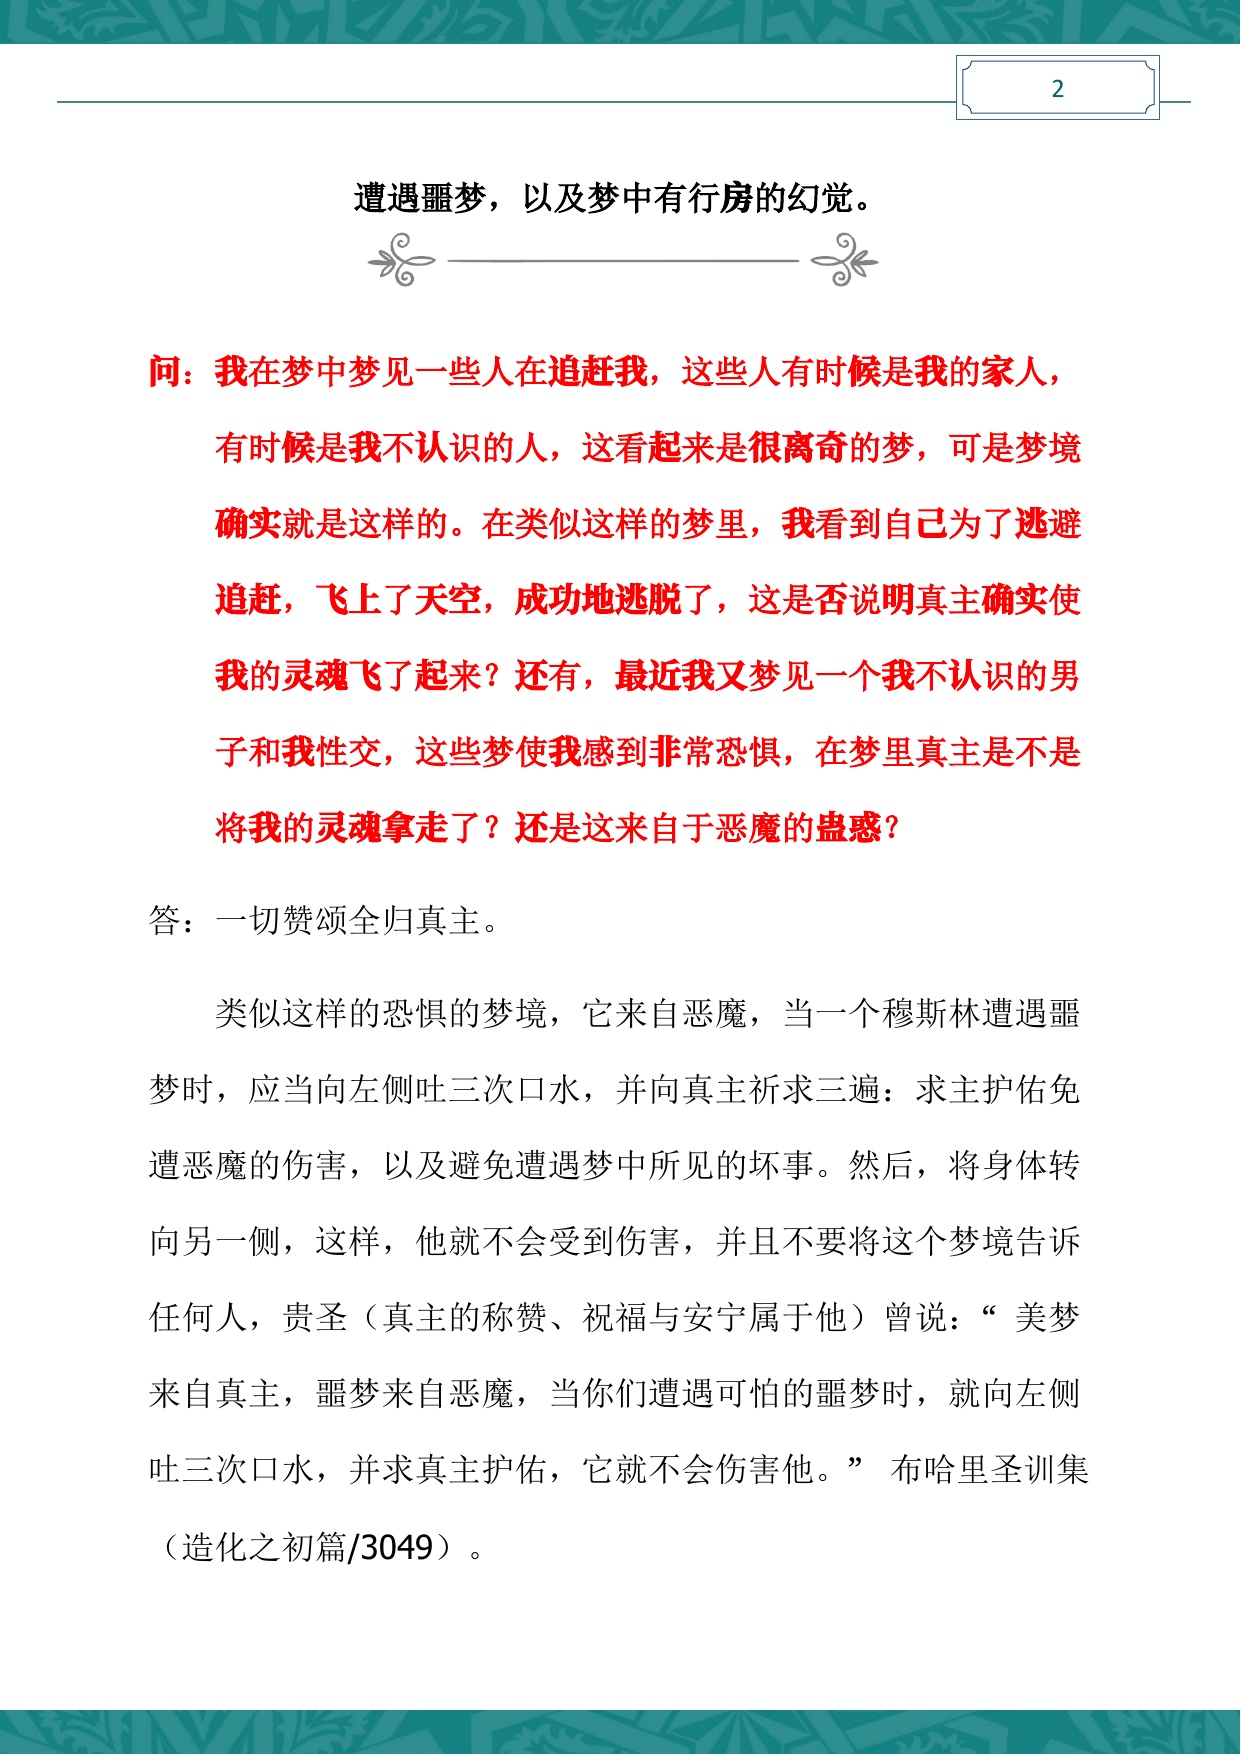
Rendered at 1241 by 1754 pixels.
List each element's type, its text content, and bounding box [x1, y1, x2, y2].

text 问：我在梦中梦见一些人在追赶我，这些人有时候是我的家人，有时候是我不认识的人，这看起来是很离奇的梦，可是梦境确实就是这样的。在类似这样的梦里，我看到自己为了逃避追赶，飞上了天空，成功地逃脱了，这是否说明真主确实使我的灵魂飞了起来？还有，最近我又梦见一个我不认识的男子和我性交，这些梦使我感到非常恐惧，在梦里真主是不是将我的灵魂拿走了？还是这来自于恶魔的蛊惑？ [148, 350, 1092, 844]
text 类似这样的恐惧的梦境，它来自恶魔，当一个穆斯林遭遇噩梦时，应当向左侧吐三次口水，并向真主祈求三遍：求主护佑免遭恶魔的伤害，以及避免遭遇梦中所见的坏事。然后，将身体转向另一侧，这样，他就不会受到伤害，并且不要将这个梦境告诉任何人，贵圣（真主的称赞、祝福与安宁属于他）曾说：“美梦来自真主，噩梦来自恶魔，当你们遭遇可怕的噩梦时，就向左侧吐三次口水，并求真主护佑，它就不会伤害他。” 布哈里圣训集（造化之初篇/3049）。 [148, 992, 1092, 1567]
text 答：一切赞颂全归真主。 [148, 899, 1092, 937]
picture [0, 0, 1240, 44]
text 遭遇噩梦，以及梦中有行房的幻觉。 [148, 176, 1092, 214]
picture [0, 1710, 1241, 1754]
